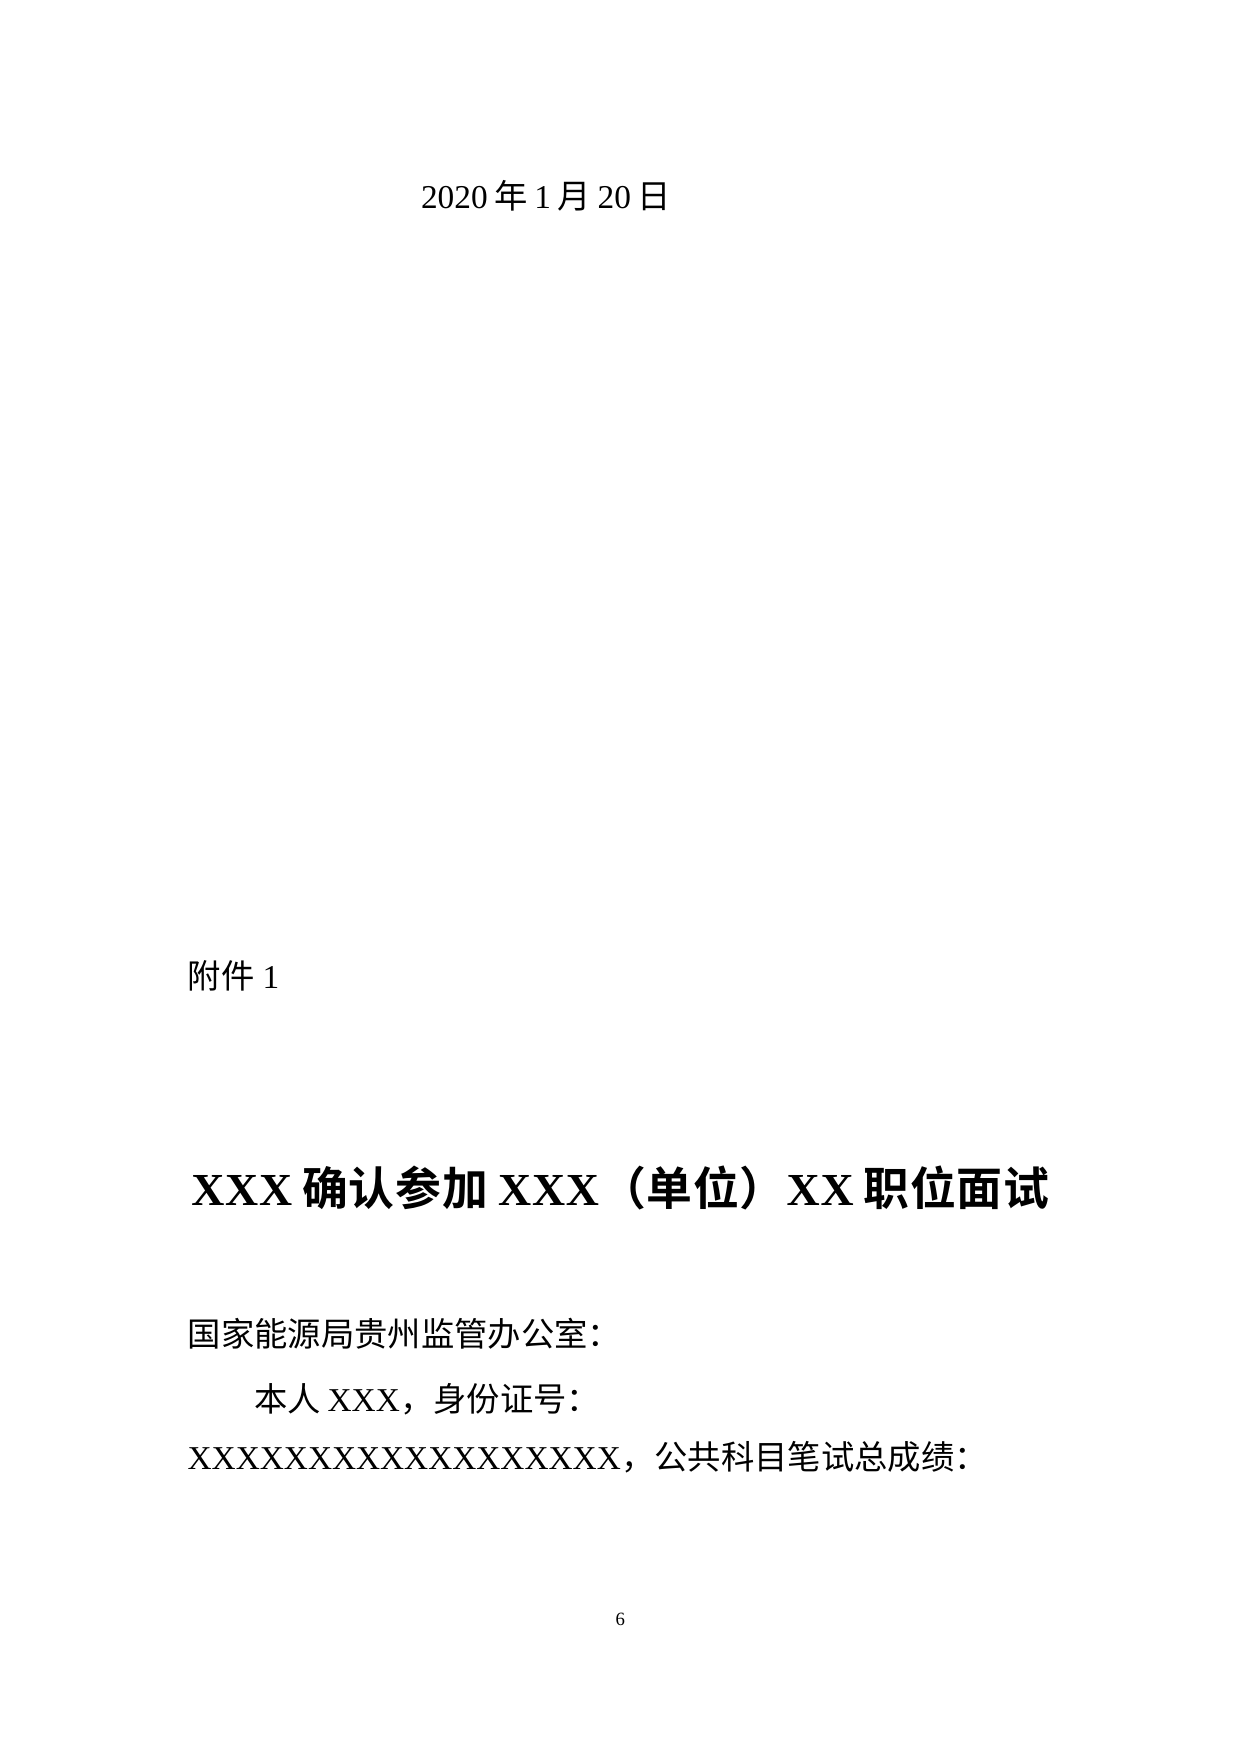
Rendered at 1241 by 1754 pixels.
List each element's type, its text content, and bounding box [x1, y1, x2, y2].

text 附件1 [187, 942, 1053, 1007]
text 国家能源局贵州监管办公室： [187, 1299, 1053, 1364]
text XXX确认参加XXX（单位）XX职位面试 [187, 1137, 1053, 1234]
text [187, 1364, 1053, 1481]
text 2020年1月20日 [187, 162, 1053, 227]
